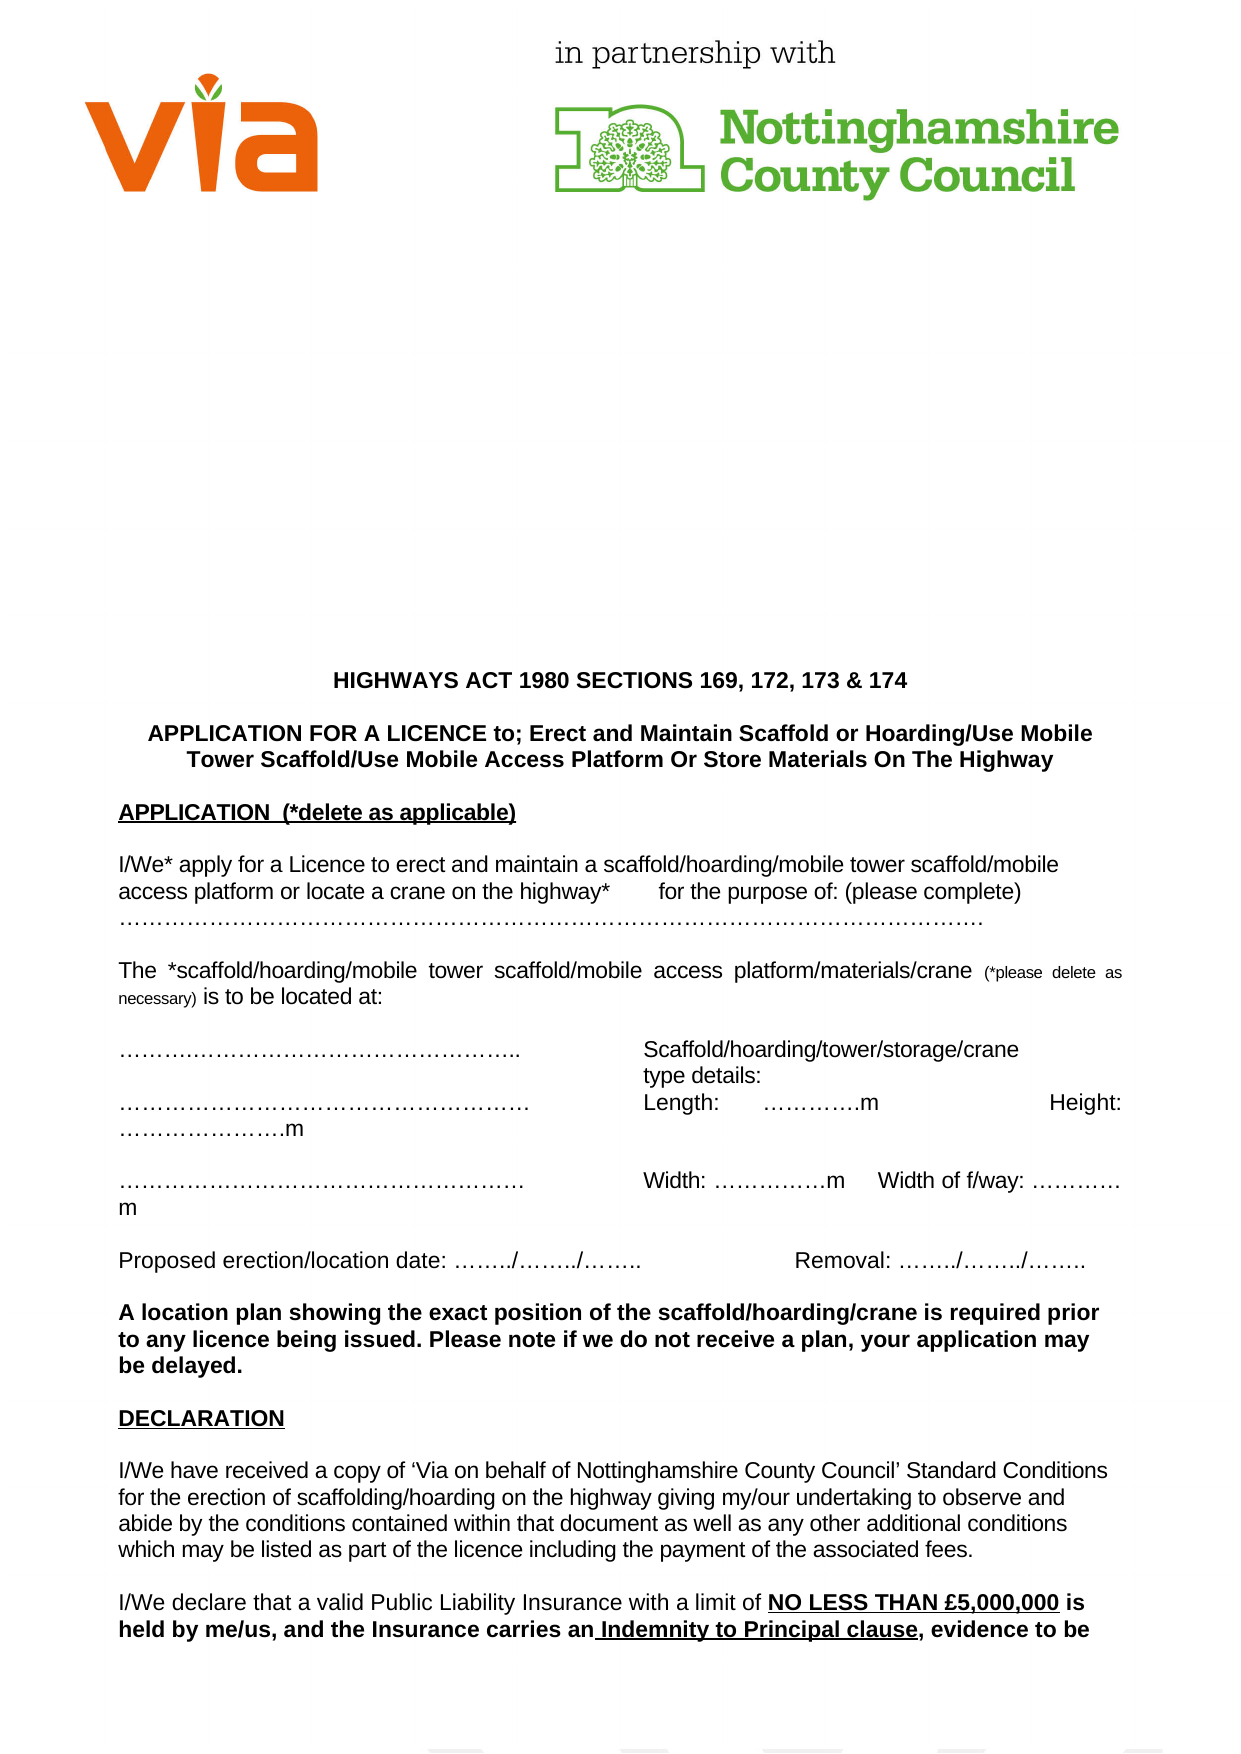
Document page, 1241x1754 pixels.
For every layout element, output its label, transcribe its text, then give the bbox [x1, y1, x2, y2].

text Proposed erection/location date: ……../……../…….. Removal: ……../……../…….. [118, 1247, 1122, 1273]
subtitle I/We* apply for a Licence to erect and maintain a scaffold/hoarding/mobile tower scaffold/mobile access platform or locate a crane on the highway* for the purpose of: (please complete)……………………………………………………………………………………………………. [118, 851, 1122, 930]
subtitle ……….…………………………………….. Scaffold/hoarding/tower/storage/crane type details: [118, 1036, 1122, 1088]
text ……………………………………………… Length: ………….m Height:………………….m [118, 1088, 1122, 1141]
subtitle APPLICATION (*delete as applicable) [118, 798, 1122, 825]
picture [0, 0, 1237, 1753]
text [118, 1589, 1122, 1642]
subtitle ……………………………………………… Width: ……………m Width of f/way: …………m [118, 1167, 1122, 1220]
subtitle The *scaffold/hoarding/mobile tower scaffold/mobile access platform/materials/crane (*please delete as necessary) is to be located at: [118, 957, 1122, 1009]
text HIGHWAYS ACT 1980 SECTIONS 169, 172, 173 & 174 [118, 667, 1122, 693]
subtitle DECLARATION [118, 1405, 1122, 1431]
text A location plan showing the exact position of the scaffold/hoarding/crane is required prior to any licence being issued. Please note if we do not receive a plan, your application may be delayed. [118, 1299, 1122, 1378]
text APPLICATION FOR A LICENCE to; Erect and Maintain Scaffold or Hoarding/Use Mobile Tower Scaffold/Use Mobile Access Platform Or Store Materials On The Highway [118, 719, 1122, 772]
subtitle I/We have received a copy of ‘Via on behalf of Nottinghamshire County Council’ Standard Conditions for the erection of scaffolding/hoarding on the highway giving my/our undertaking to observe and abide by the conditions contained within that document as well as any other additional conditions which may be listed as part of the licence including the payment of the associated fees. [118, 1457, 1122, 1563]
